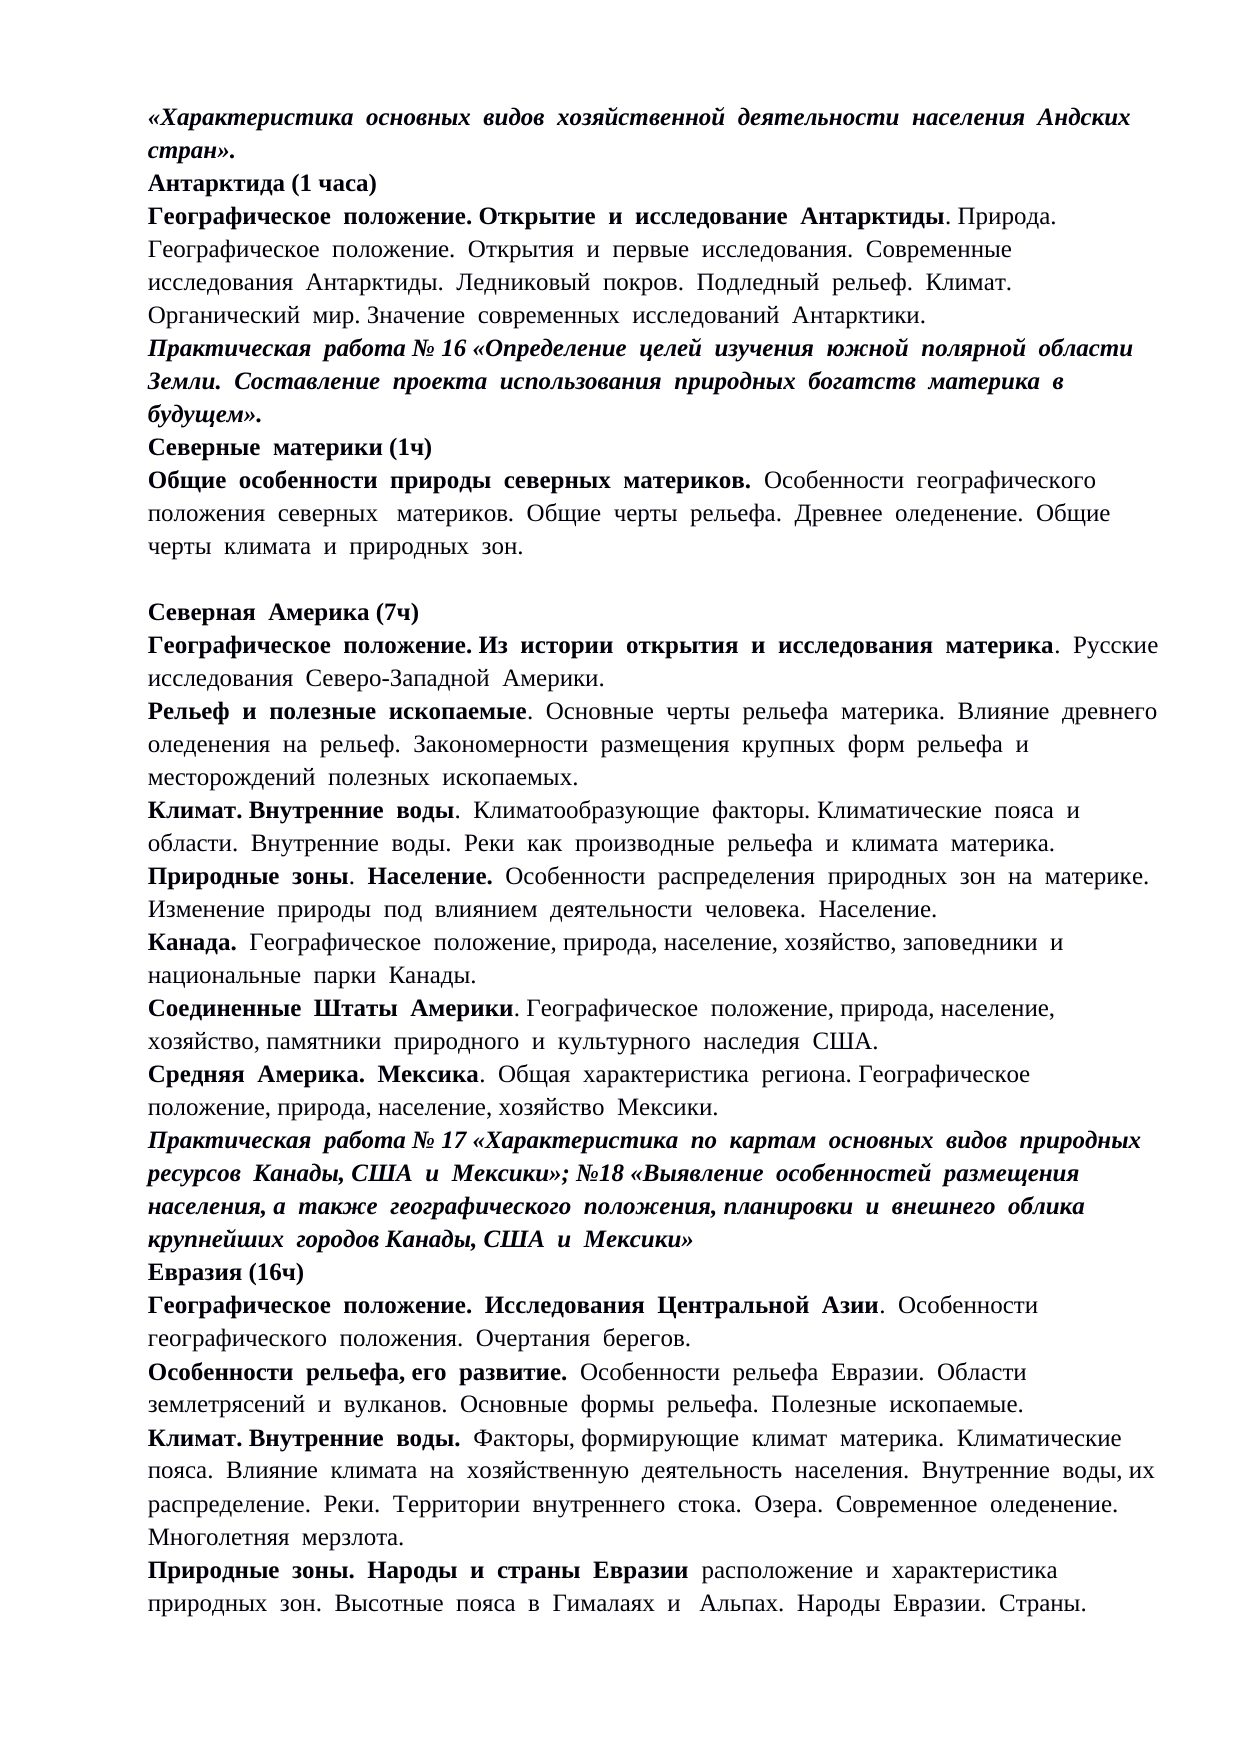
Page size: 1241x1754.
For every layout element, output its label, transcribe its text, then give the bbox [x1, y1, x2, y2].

text Средняя Америка. Мексика. Общая характеристика региона. Географическое положение, природа, население, хозяйство Мексики. [148, 1059, 1165, 1121]
text Практическая работа № 17 «Характеристика по картам основных видов природных ресурсов Канады, США и Мексики»; №18 «Выявление особенностей размещения населения, а также географического положения, планировки и внешнего облика крупнейших городов Канады, США и Мексики» [148, 1125, 1165, 1253]
text Природные зоны. Население. Особенности распределения природных зон на материке. Изменение природы под влиянием деятельности человека. Население. [148, 861, 1165, 923]
text Климат. Внутренние воды. Климатообразующие факторы. Климатические пояса и области. Внутренние воды. Реки как производные рельефа и климата материка. [148, 795, 1165, 857]
text Северные материки (1ч) [148, 432, 1165, 461]
text Климат. Внутренние воды. Факторы, формирующие климат материка. Климатические пояса. Влияние климата на хозяйственную деятельность населения. Внутренние воды, их распределение. Реки. Территории внутреннего стока. Озера. Современное оледенение. Многолетняя мерзлота. [148, 1423, 1165, 1550]
text Географическое положение. Исследования Центральной Азии. Особенности географического положения. Очертания берегов. [148, 1291, 1165, 1352]
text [148, 102, 1165, 163]
text Практическая работа № 16 «Определение целей изучения южной полярной области Земли. Составление проекта использования природных богатств материка в будущем». [148, 333, 1165, 428]
text Канада. Географическое положение, природа, население, хозяйство, заповедники и национальные парки Канады. [148, 927, 1165, 989]
text Географическое положение. Открытие и исследование Антарктиды. Природа. Географическое положение. Открытия и первые исследования. Современные исследования Антарктиды. Ледниковый покров. Подледный рельеф. Климат. Органический мир. Значение современных исследований Антарктики. [148, 201, 1165, 329]
text Природные зоны. Народы и страны Евразии расположение и характеристика природных зон. Высотные пояса в Гималаях и Альпах. Народы Евразии. Страны. [148, 1555, 1165, 1616]
text Антарктида (1 часа) [148, 168, 1165, 197]
text Рельеф и полезные ископаемые. Основные черты рельефа материка. Влияние древнего оледенения на рельеф. Закономерности размещения крупных форм рельефа и месторождений полезных ископаемых. [148, 696, 1165, 791]
text Северная Америка (7ч) [148, 597, 1165, 626]
text Географическое положение. Из истории открытия и исследования материка. Русские исследования Северо-Западной Америки. [148, 630, 1165, 692]
text Соединенные Штаты Америки. Географическое положение, природа, население, хозяйство, памятники природного и культурного наследия США. [148, 993, 1165, 1055]
text Евразия (16ч) [148, 1257, 1165, 1286]
text Общие особенности природы северных материков. Особенности географического положения северных материков. Общие черты рельефа. Древнее оледенение. Общие черты климата и природных зон. [148, 465, 1165, 560]
text Особенности рельефа, его развитие. Особенности рельефа Евразии. Области землетрясений и вулканов. Основные формы рельефа. Полезные ископаемые. [148, 1357, 1165, 1418]
